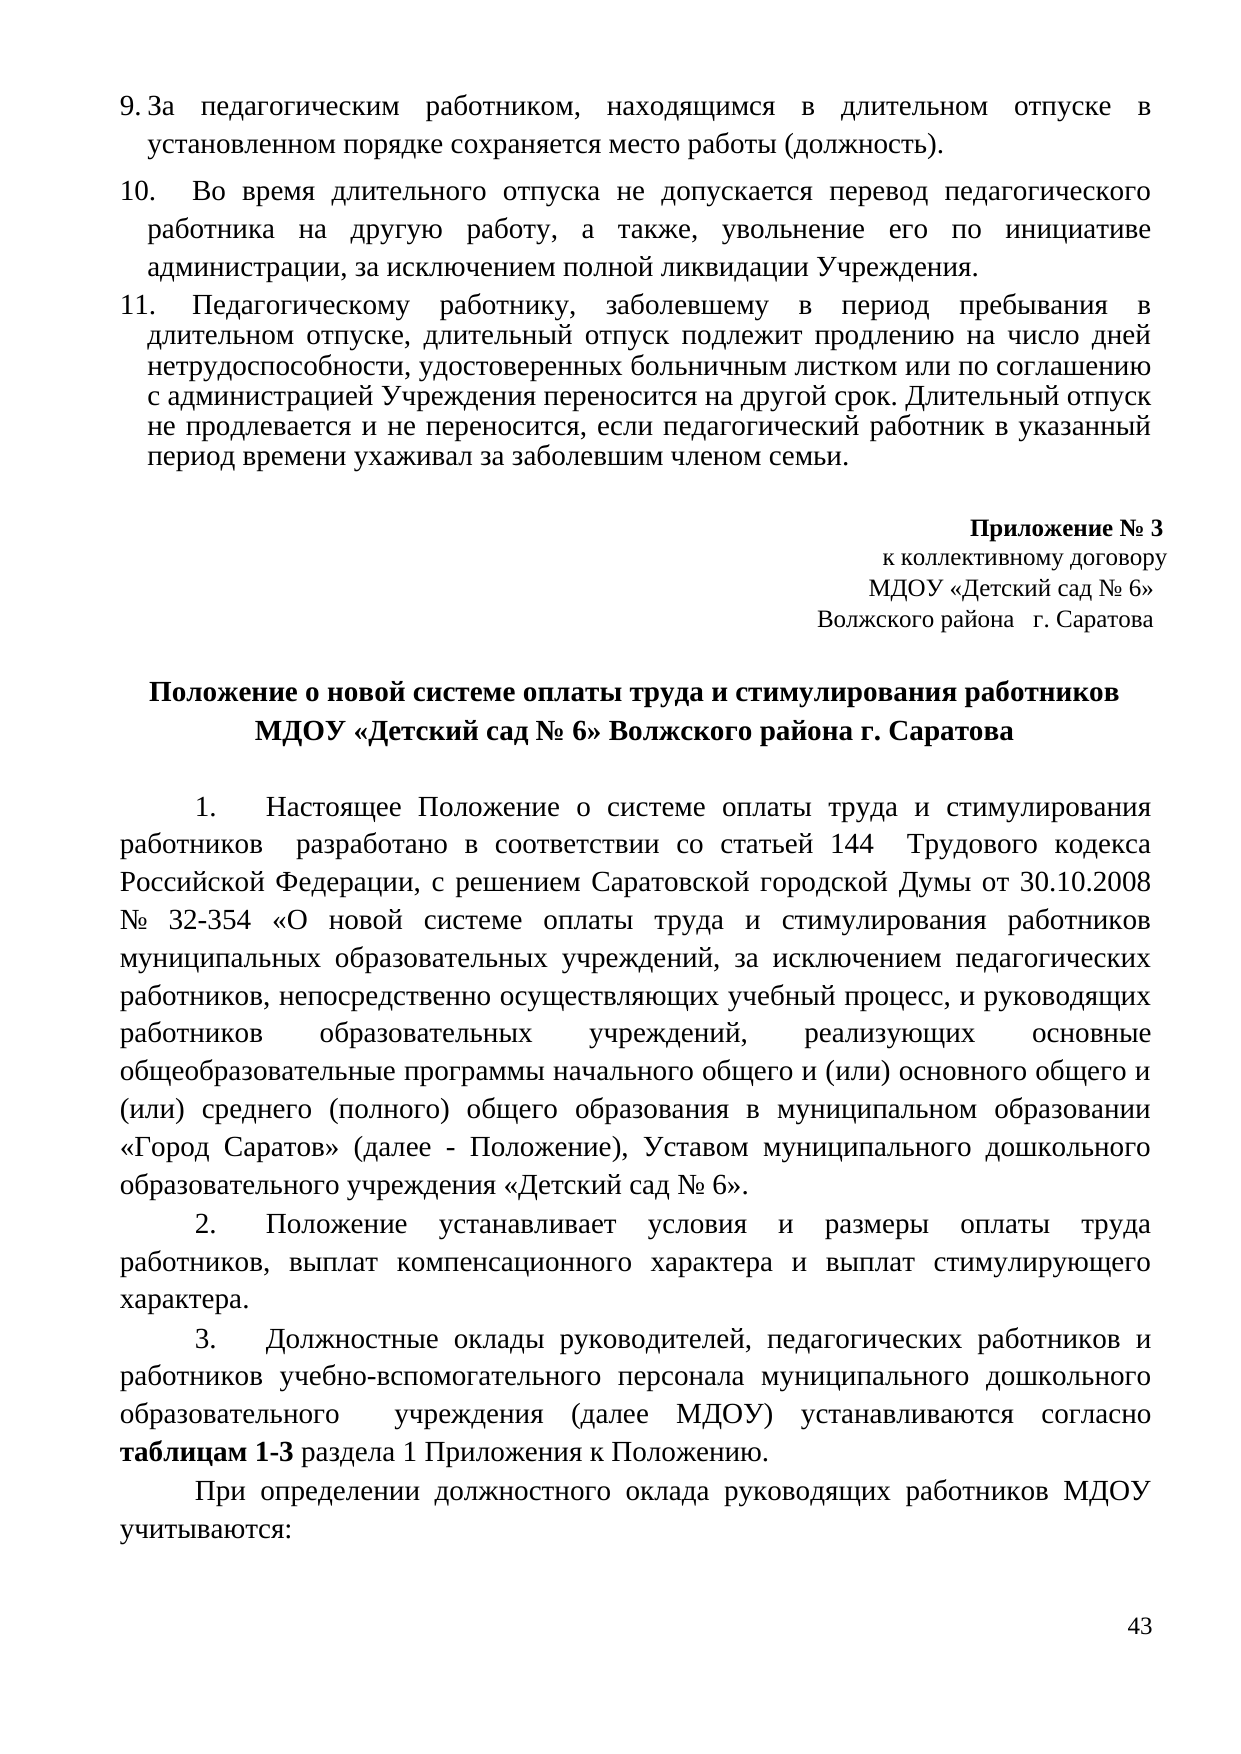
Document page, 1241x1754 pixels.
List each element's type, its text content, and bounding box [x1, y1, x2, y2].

list Педагогическому работнику, заболевшему в период пребывания в длительном отпуске, длительный отпуск подлежит продлению на число дней нетрудоспособности, удостоверенных больничным листком или по соглашению с администрацией Учреждения переносится на другой срок. Длительный отпуск не продлевается и не переносится, если педагогический работник в указанный период времени ухаживал за заболевшим членом семьи. [119, 291, 1152, 472]
text При определении должностного оклада руководящих работников МДОУ учитываются: [119, 1473, 1152, 1545]
list Настоящее Положение о системе оплаты труда и стимулирования работников разработано в соответствии со статьей 144 Трудового кодекса Российской Федерации, с решением Саратовской городской Думы от 30.10.2008 № 32-354 «О новой системе оплаты труда и стимулирования работников муниципальных образовательных учреждений, за исключением педагогических работников, непосредственно осуществляющих учебный процесс, и руководящих работников образовательных учреждений, реализующих основные общеобразовательные программы начального общего и (или) основного общего и (или) среднего (полного) общего образования в муниципальном образовании «Город Саратов» (далее - Положение), Уставом муниципального дошкольного образовательного учреждения «Детский сад № 6». [119, 789, 1152, 1200]
text Приложение № 3 к коллективному договору [882, 513, 1171, 571]
text МДОУ «Детский сад № 6» [118, 573, 1154, 601]
list Должностные оклады руководителей, педагогических работников и работников учебно-вспомогательного персонала муниципального дошкольного образовательного учреждения (далее МДОУ) устанавливаются согласно таблицам 1-3 раздела 1 Приложения к Положению. [119, 1321, 1152, 1468]
list За педагогическим работником, находящимся в длительном отпуске в установленном порядке сохраняется место работы (должность). [119, 88, 1152, 160]
list Положение устанавливает условия и размеры оплаты труда работников, выплат компенсационного характера и выплат стимулирующего характера. [119, 1206, 1152, 1315]
list Во время длительного отпуска не допускается перевод педагогического работника на другую работу, а также, увольнение его по инициативе администрации, за исключением полной ликвидации Учреждения. [119, 173, 1152, 282]
subtitle МДОУ «Детский сад № 6» Волжского района г. Саратова [134, 713, 1134, 747]
text Положение о новой системе оплаты труда и стимулирования работников [134, 674, 1134, 707]
text Волжского района г. Саратова [118, 604, 1154, 632]
